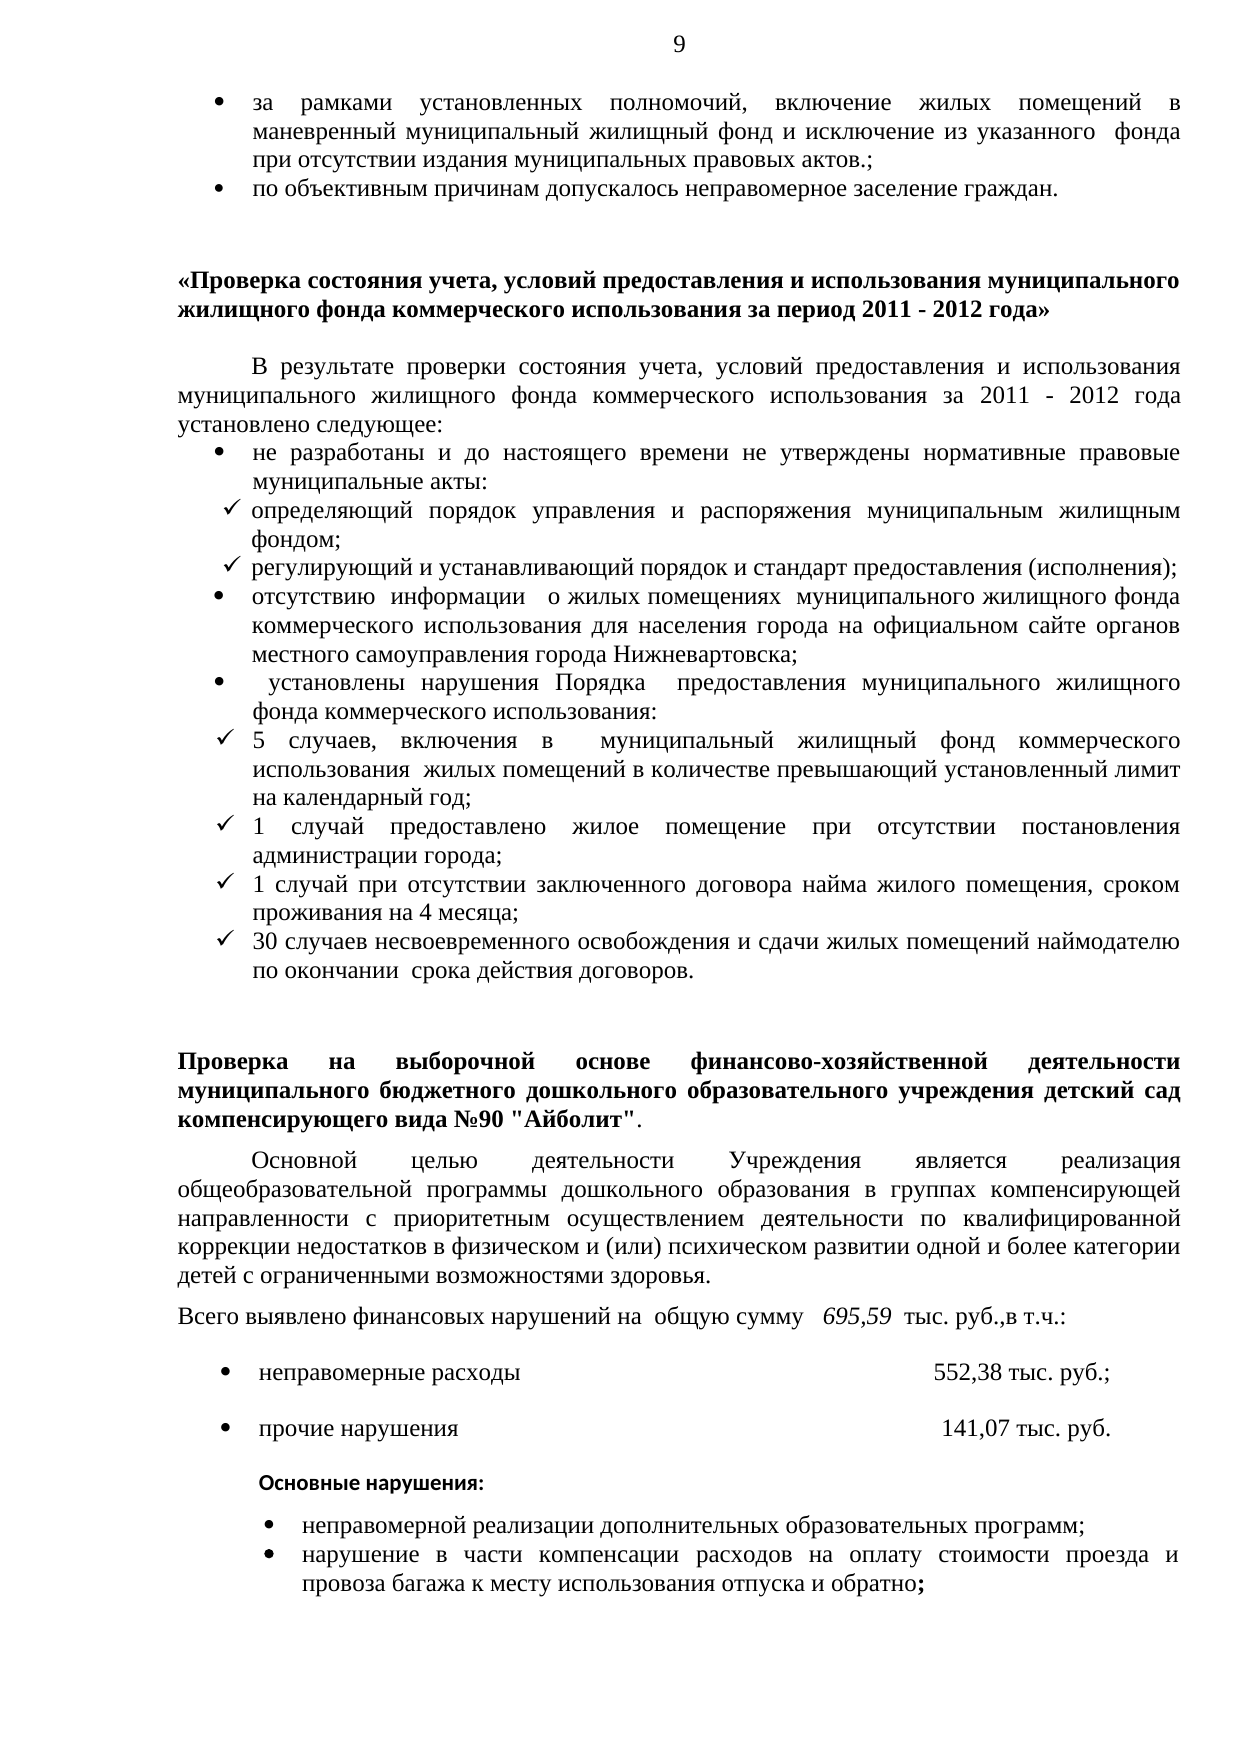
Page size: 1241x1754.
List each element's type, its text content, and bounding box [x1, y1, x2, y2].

list 1 случай предоставлено жилое помещение при отсутствии постановления администрации города; [215, 811, 1181, 869]
list неправомерной реализации дополнительных образовательных программ; [264, 1510, 1179, 1539]
text В результате проверки состояния учета, условий предоставления и использования муниципального жилищного фонда коммерческого использования за 2011 - 2012 года установлено следующее: [177, 351, 1181, 437]
list прочие нарушения 141,07 тыс. руб. [221, 1413, 1181, 1441]
text «Проверка состояния учета, условий предоставления и использования муниципального жилищного фонда коммерческого использования за период 2011 - 2012 года» [177, 265, 1181, 322]
list регулирующий и устанавливающий порядок и стандарт предоставления (исполнения); [222, 552, 1181, 581]
list Основные нарушения: [259, 1468, 1181, 1496]
list отсутствию информации о жилых помещениях муниципального жилищного фонда коммерческого использования для населения города на официальном сайте органов местного самоуправления города Нижневартовска; [214, 581, 1181, 667]
text Основной целью деятельности Учреждения является реализация общеобразовательной программы дошкольного образования в группах компенсирующей направленности с приоритетным осуществлением деятельности по квалифицированной коррекции недостатков в физическом и (или) психическом развитии одной и более категории детей с ограниченными возможностями здоровья. [177, 1145, 1181, 1289]
list не разработаны и до настоящего времени не утверждены нормативные правовые муниципальные акты: [215, 437, 1181, 495]
list 1 случай при отсутствии заключенного договора найма жилого помещения, сроком проживания на 4 месяца; [215, 869, 1181, 926]
text Всего выявлено финансовых нарушений на общую сумму 695,59 тыс. руб.,в т.ч.: [177, 1301, 1181, 1330]
text Проверка на выборочной основе финансово-хозяйственной деятельности муниципального бюджетного дошкольного образовательного учреждения детский сад компенсирующего вида №90 "Айболит". [177, 1046, 1181, 1133]
list за рамками установленных полномочий, включение жилых помещений в маневренный муниципальный жилищный фонд и исключение из указанного фонда при отсутствии издания муниципальных правовых актов.; [215, 87, 1181, 173]
list определяющий порядок управления и распоряжения муниципальным жилищным фондом; [222, 495, 1181, 552]
list нарушение в части компенсации расходов на оплату стоимости проезда и провоза багажа к месту использования отпуска и обратно; [264, 1539, 1179, 1597]
list 5 случаев, включения в муниципальный жилищный фонд коммерческого использования жилых помещений в количестве превышающий установленный лимит на календарный год; [215, 725, 1181, 811]
list установлены нарушения Порядка предоставления муниципального жилищного фонда коммерческого использования: [215, 667, 1181, 725]
list неправомерные расходы 552,38 тыс. руб.; [221, 1357, 1181, 1386]
list 30 случаев несвоевременного освобождения и сдачи жилых помещений наймодателю по окончании срока действия договоров. [215, 926, 1181, 984]
list по объективным причинам допускалось неправомерное заселение граждан. [215, 173, 1181, 202]
